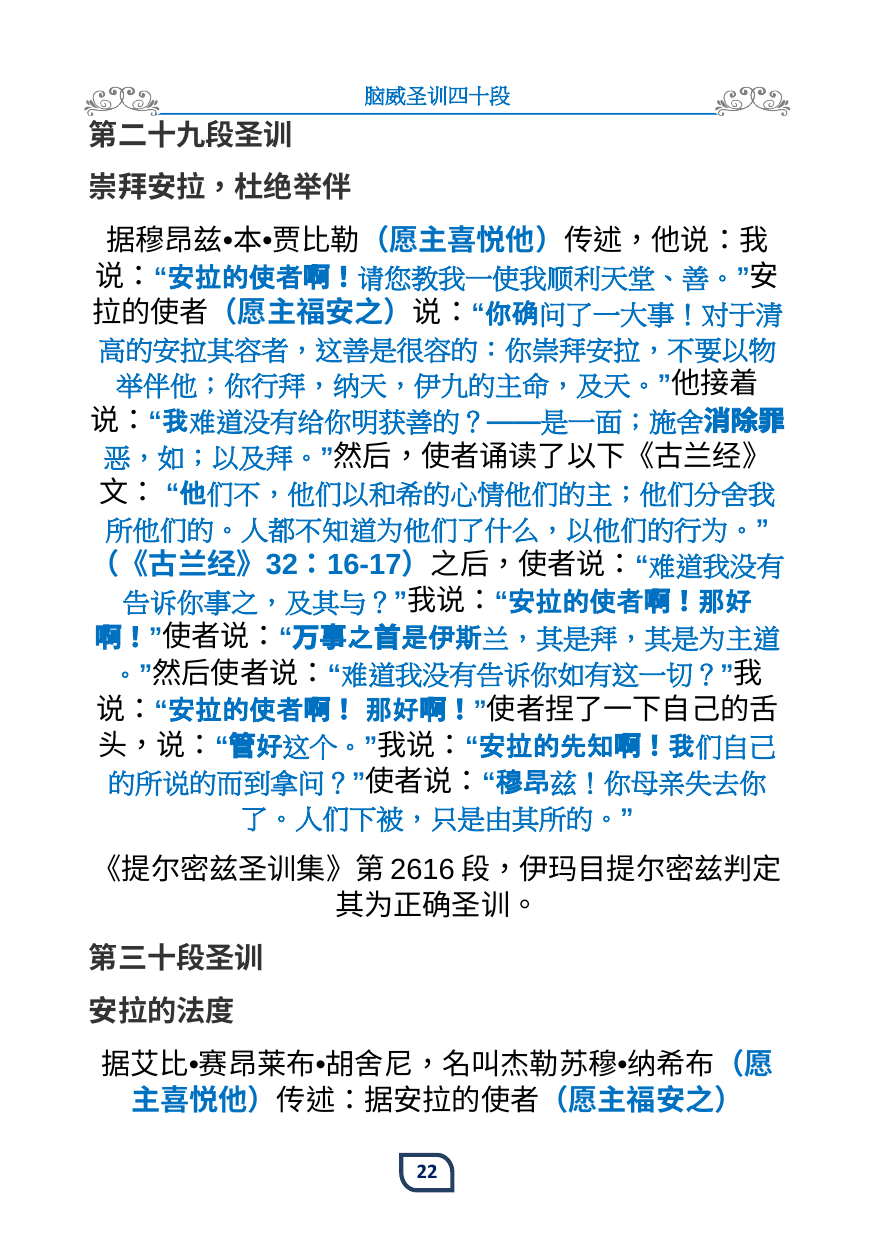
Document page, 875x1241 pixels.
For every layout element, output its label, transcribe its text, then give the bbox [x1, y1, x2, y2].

subtitle 第二十九段圣训 [89, 117, 785, 151]
picture [84, 76, 790, 116]
subtitle 安拉的法度 [89, 994, 785, 1028]
text 据穆昂兹•本•贾比勒（愿主喜悦他）传述，他说：我说：“安拉的使者啊！请您教授我一种能使我顺利进入天堂、远离火狱善功。”安拉的使者（愿主福安之）说：“你确实询问了一件大事！对于清高的安拉赏其容易者，这种善功是很容易的：你崇拜安拉，不要以任何物举伴他；你履行拜功，交纳天课，封菜买丹月（伊历九月）的主命斋戒，及朝觐天房。”他接着说：“我难道没有给你指明获得善报的途径吗？——斋戒是一面盾牌；施舍能消除罪恶，犹如水能灭火；以及礼礼夜间拜。”然后，使者诵读了以下《古兰经》文： “他们肋不落床，他们以恐惧和希望的心情祈祷他们的主；他们分舍我所赐予他们的。任何人都不知道已为他们贮藏了什么慰藉，以报酬他们的行为。” （《古兰经》32：16-17）之后，使者说：“难道我没有告诉你万事之首，及其支柱与顶峰吗？”我说：“安拉的使者啊！那好啊！”使者说：“万事之首是伊斯兰，其支柱是拜功，其顶峰是为主道奋斗。”然后使者说：“难道我没有告诉你如何拥有这一切吗？”我说：“安拉的使者啊！ 那好啊！”使者捏了一下自己的舌头，说：“管好这个。”我说：“安拉的先知啊！我们会因自己的口舌所说的而受到拿问吗？”使者说：“穆昂兹呀！你母亲已失去你了。人们脸朝下被扔进火狱，只是由其口舌所招致的。” [89, 223, 785, 833]
text 《提尔密兹圣训集》第2616段，伊玛目提尔密兹判定其为正确圣训。 [89, 852, 785, 922]
subtitle 崇拜安拉，杜绝举伴 [89, 170, 785, 204]
subtitle 第三十段圣训 [89, 941, 785, 975]
